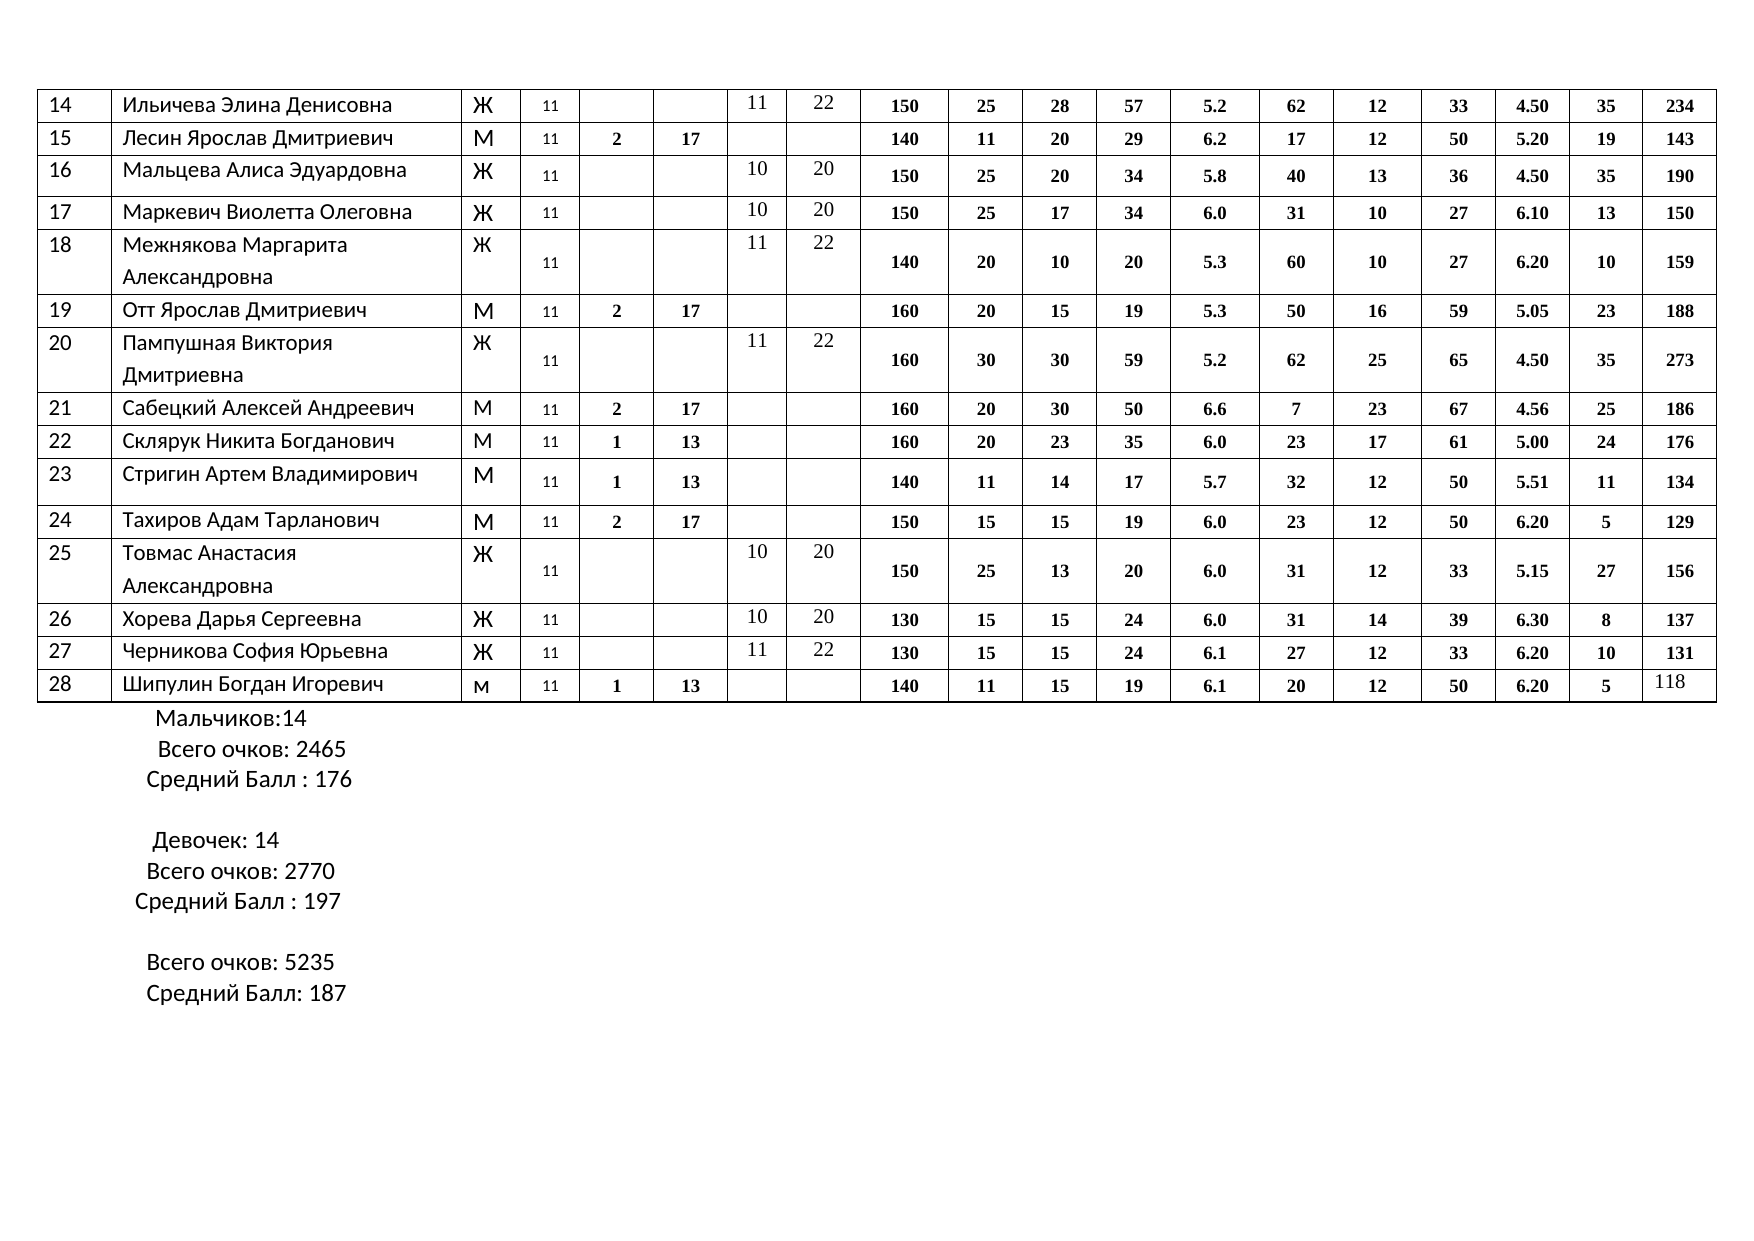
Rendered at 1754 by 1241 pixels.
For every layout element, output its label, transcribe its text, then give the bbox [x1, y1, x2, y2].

table_cell 150 [861, 156, 948, 196]
table_cell 143 [1643, 123, 1716, 154]
table_cell 11 [521, 393, 579, 425]
table_cell 6.2 [1171, 123, 1259, 154]
table_cell Ж [462, 197, 520, 229]
table_cell [728, 123, 786, 154]
table_cell [654, 328, 727, 392]
table_cell 13 [1334, 156, 1421, 196]
table_cell 24 [1570, 426, 1642, 458]
table_cell 31 [1260, 539, 1333, 603]
table_cell 17 [654, 393, 727, 425]
table_cell 19 [1570, 123, 1642, 154]
table_cell 188 [1643, 295, 1716, 327]
text Всего очков: 2465 Средний Балл : 176 [118, 733, 1636, 794]
table_cell 33 [1422, 637, 1495, 668]
table_cell 12 [1334, 539, 1421, 603]
table_cell [580, 539, 653, 603]
table_cell 33 [1422, 539, 1495, 603]
table_cell [787, 393, 860, 425]
table_cell 10 [728, 197, 786, 229]
table_cell 13 [654, 426, 727, 458]
table_cell Ж [462, 90, 520, 122]
table_cell 130 [861, 637, 948, 668]
table_cell 6.1 [1171, 670, 1259, 701]
table_cell 5.15 [1496, 539, 1569, 603]
table_cell 27 [1422, 197, 1495, 229]
table_cell 23 [1260, 506, 1333, 537]
table_cell 20 [1023, 156, 1096, 196]
table_cell 4.50 [1496, 156, 1569, 196]
table_cell 10 [728, 604, 786, 636]
table_cell 12 [1334, 459, 1421, 504]
table_cell 6.0 [1171, 506, 1259, 537]
table_cell 10 [1023, 230, 1096, 294]
table_cell [580, 197, 653, 229]
table_cell 35 [1570, 90, 1642, 122]
table_cell 11 [521, 328, 579, 392]
table_cell М [462, 426, 520, 458]
table_cell 20 [1260, 670, 1333, 701]
table_cell 28 [1023, 90, 1096, 122]
table_cell Ж [462, 328, 520, 392]
table_cell Маркевич Виолетта Олеговна [112, 197, 461, 229]
table_cell 27 [1570, 539, 1642, 603]
table_cell 16 [1334, 295, 1421, 327]
table_cell 13 [654, 459, 727, 504]
table_cell 20 [787, 156, 860, 196]
table_cell Тахиров Адам Тарланович [112, 506, 461, 537]
table_cell 19 [1097, 670, 1170, 701]
table_cell 2 [580, 393, 653, 425]
table_cell 118 [1643, 670, 1716, 701]
table_cell 15 [1023, 670, 1096, 701]
table_cell 6.20 [1496, 230, 1569, 294]
table_cell 59 [1097, 328, 1170, 392]
table_cell Пампушная Виктория Дмитриевна [112, 328, 461, 392]
table_cell 26 [38, 604, 111, 636]
table_cell Товмас Анастасия Александровна [112, 539, 461, 603]
table_cell 160 [861, 328, 948, 392]
table_cell 50 [1097, 393, 1170, 425]
table_cell 11 [949, 459, 1022, 504]
table_cell 1 [580, 459, 653, 504]
table_cell 130 [861, 604, 948, 636]
table_cell 20 [1023, 123, 1096, 154]
table_cell 5.20 [1496, 123, 1569, 154]
table_cell 11 [949, 670, 1022, 701]
table_cell 10 [1570, 230, 1642, 294]
table_cell 10 [1334, 230, 1421, 294]
table_cell 35 [1097, 426, 1170, 458]
table_cell [787, 506, 860, 537]
table_cell 140 [861, 123, 948, 154]
table_cell Мальцева Алиса Эдуардовна [112, 156, 461, 196]
table_cell 4.50 [1496, 328, 1569, 392]
table_cell 17 [1097, 459, 1170, 504]
table_cell 160 [861, 295, 948, 327]
table_cell 11 [728, 230, 786, 294]
table_cell 11 [521, 230, 579, 294]
text Мальчиков:14 [118, 703, 1636, 733]
table_cell 27 [38, 637, 111, 668]
table_cell М [462, 123, 520, 154]
table_cell 11 [728, 637, 786, 668]
table_cell 25 [1570, 393, 1642, 425]
table_cell Лесин Ярослав Дмитриевич [112, 123, 461, 154]
table_cell М [462, 459, 520, 504]
table_cell 23 [1023, 426, 1096, 458]
table_cell 31 [1260, 604, 1333, 636]
table_cell 20 [949, 393, 1022, 425]
table_cell 25 [949, 197, 1022, 229]
table_cell [787, 123, 860, 154]
table_cell 12 [1334, 637, 1421, 668]
table_cell 35 [1570, 156, 1642, 196]
table_cell 150 [861, 197, 948, 229]
table_cell [728, 393, 786, 425]
table_cell Стригин Артем Владимирович [112, 459, 461, 504]
table_cell [787, 459, 860, 504]
table_cell 11 [521, 156, 579, 196]
table_cell Ж [462, 230, 520, 294]
table_cell 5.3 [1171, 230, 1259, 294]
table_cell 234 [1643, 90, 1716, 122]
table_cell 15 [949, 506, 1022, 537]
table_cell 6.0 [1171, 604, 1259, 636]
table_cell Ж [462, 604, 520, 636]
table_cell Ж [462, 637, 520, 668]
table_cell 5.51 [1496, 459, 1569, 504]
table_cell 160 [861, 393, 948, 425]
table_cell 11 [521, 123, 579, 154]
table_cell 176 [1643, 426, 1716, 458]
table_cell [580, 230, 653, 294]
table_cell 5.8 [1171, 156, 1259, 196]
table_cell 12 [1334, 670, 1421, 701]
table_cell Шипулин Богдан Игоревич [112, 670, 461, 701]
table_cell 12 [1334, 90, 1421, 122]
table_cell 20 [787, 197, 860, 229]
text Средний Балл: 187 [118, 977, 1636, 1008]
table_cell 5.3 [1171, 295, 1259, 327]
table_cell 1 [580, 426, 653, 458]
table_cell [728, 295, 786, 327]
table_cell 50 [1260, 295, 1333, 327]
table_cell 11 [728, 90, 786, 122]
table_cell 30 [949, 328, 1022, 392]
table_cell Межнякова Маргарита Александровна [112, 230, 461, 294]
table_cell 12 [1334, 506, 1421, 537]
table_cell 140 [861, 230, 948, 294]
table_cell [654, 637, 727, 668]
table_cell 15 [1023, 506, 1096, 537]
table_cell [654, 156, 727, 196]
table_cell 24 [38, 506, 111, 537]
table_cell 160 [861, 426, 948, 458]
table_cell 22 [787, 637, 860, 668]
table_cell 6.0 [1171, 426, 1259, 458]
table_cell М [462, 506, 520, 537]
table_cell 150 [861, 506, 948, 537]
table_cell 25 [38, 539, 111, 603]
table_cell 62 [1260, 90, 1333, 122]
table_cell 5 [1570, 670, 1642, 701]
table_cell 17 [38, 197, 111, 229]
table_cell 13 [654, 670, 727, 701]
table_cell 15 [949, 637, 1022, 668]
table_cell [580, 328, 653, 392]
table_cell 6.10 [1496, 197, 1569, 229]
table_cell 23 [1260, 426, 1333, 458]
table_cell 20 [949, 295, 1022, 327]
table_cell 4.56 [1496, 393, 1569, 425]
table_cell 17 [1260, 123, 1333, 154]
table_cell 19 [1097, 295, 1170, 327]
table_cell 33 [1422, 90, 1495, 122]
table_cell 11 [521, 637, 579, 668]
table_cell 34 [1097, 156, 1170, 196]
table_cell 5.7 [1171, 459, 1259, 504]
table_cell 190 [1643, 156, 1716, 196]
table_cell 11 [1570, 459, 1642, 504]
table_cell 29 [1097, 123, 1170, 154]
table_cell 50 [1422, 459, 1495, 504]
table_cell [654, 230, 727, 294]
table_cell [728, 670, 786, 701]
table_cell 6.1 [1171, 637, 1259, 668]
table_cell 17 [1334, 426, 1421, 458]
table_cell 14 [38, 90, 111, 122]
table_cell 6.0 [1171, 539, 1259, 603]
table_cell 11 [521, 506, 579, 537]
table_cell 61 [1422, 426, 1495, 458]
table_cell 31 [1260, 197, 1333, 229]
table_cell 22 [787, 328, 860, 392]
table_cell 25 [949, 156, 1022, 196]
table_cell 11 [949, 123, 1022, 154]
table_cell Хорева Дарья Сергеевна [112, 604, 461, 636]
table_cell 5.2 [1171, 328, 1259, 392]
table_cell 30 [1023, 393, 1096, 425]
table_cell 15 [1023, 295, 1096, 327]
table_cell Сабецкий Алексей Андреевич [112, 393, 461, 425]
table_cell 10 [1334, 197, 1421, 229]
table_cell 15 [1023, 604, 1096, 636]
table_cell 134 [1643, 459, 1716, 504]
table_cell 156 [1643, 539, 1716, 603]
table_cell 22 [787, 230, 860, 294]
table_cell Ильичева Элина Денисовна [112, 90, 461, 122]
table_cell 5.05 [1496, 295, 1569, 327]
table_cell 11 [521, 459, 579, 504]
table_cell 13 [1570, 197, 1642, 229]
table_cell 1 [580, 670, 653, 701]
table_cell 11 [728, 328, 786, 392]
table_cell 17 [654, 123, 727, 154]
table_cell 17 [1023, 197, 1096, 229]
table_cell 6.0 [1171, 197, 1259, 229]
table_cell 20 [787, 604, 860, 636]
table_cell 14 [1023, 459, 1096, 504]
table_cell 129 [1643, 506, 1716, 537]
table_cell 273 [1643, 328, 1716, 392]
table_cell 23 [1334, 393, 1421, 425]
table_cell 150 [1643, 197, 1716, 229]
table_cell 17 [654, 506, 727, 537]
table_cell Отт Ярослав Дмитриевич [112, 295, 461, 327]
table_cell 20 [1097, 539, 1170, 603]
table_cell 11 [521, 295, 579, 327]
table_cell 50 [1422, 670, 1495, 701]
table_cell [787, 426, 860, 458]
table_cell 15 [1023, 637, 1096, 668]
table_cell [580, 604, 653, 636]
table_cell 10 [728, 156, 786, 196]
table_cell 131 [1643, 637, 1716, 668]
table_cell 23 [38, 459, 111, 504]
table_cell 15 [949, 604, 1022, 636]
table_cell 19 [1097, 506, 1170, 537]
table_cell 20 [787, 539, 860, 603]
table_cell 11 [521, 670, 579, 701]
table_cell 7 [1260, 393, 1333, 425]
table_cell 140 [861, 670, 948, 701]
table_cell 16 [38, 156, 111, 196]
table_cell [654, 90, 727, 122]
table_cell 32 [1260, 459, 1333, 504]
table_cell 5.2 [1171, 90, 1259, 122]
table_cell 50 [1422, 506, 1495, 537]
table_cell 5.00 [1496, 426, 1569, 458]
table_cell 50 [1422, 123, 1495, 154]
table_cell [580, 156, 653, 196]
table_cell Склярук Никита Богданович [112, 426, 461, 458]
table_cell 21 [38, 393, 111, 425]
table_cell 150 [861, 90, 948, 122]
table_cell 137 [1643, 604, 1716, 636]
table_cell [728, 459, 786, 504]
table_cell 20 [38, 328, 111, 392]
table_cell 10 [728, 539, 786, 603]
table_cell 8 [1570, 604, 1642, 636]
table_cell 20 [949, 230, 1022, 294]
table_cell 65 [1422, 328, 1495, 392]
table_cell [787, 295, 860, 327]
table_cell 13 [1023, 539, 1096, 603]
table_cell 11 [521, 426, 579, 458]
text Девочек: 14 Всего очков: 2770 Средний Балл : 197 [118, 824, 1636, 916]
table_cell 67 [1422, 393, 1495, 425]
table_cell 6.6 [1171, 393, 1259, 425]
table_cell 20 [949, 426, 1022, 458]
table_cell 15 [38, 123, 111, 154]
table_cell 19 [38, 295, 111, 327]
table_cell Черникова София Юрьевна [112, 637, 461, 668]
table_cell 40 [1260, 156, 1333, 196]
table_cell 11 [521, 539, 579, 603]
table_cell 60 [1260, 230, 1333, 294]
table_cell 39 [1422, 604, 1495, 636]
table_cell 11 [521, 604, 579, 636]
table_cell Ж [462, 156, 520, 196]
text Всего очков: 5235 [118, 947, 1636, 977]
table_cell 35 [1570, 328, 1642, 392]
table_cell 25 [949, 90, 1022, 122]
table_cell [580, 90, 653, 122]
table_cell 6.20 [1496, 506, 1569, 537]
table_cell 20 [1097, 230, 1170, 294]
table_cell [728, 426, 786, 458]
table_cell [787, 670, 860, 701]
table_cell 34 [1097, 197, 1170, 229]
table_cell 22 [787, 90, 860, 122]
table_cell [728, 506, 786, 537]
table_cell 62 [1260, 328, 1333, 392]
table_cell 24 [1097, 637, 1170, 668]
table_cell 6.20 [1496, 637, 1569, 668]
table_cell 22 [38, 426, 111, 458]
table_cell 6.30 [1496, 604, 1569, 636]
table_cell 25 [1334, 328, 1421, 392]
table_cell [654, 604, 727, 636]
table_cell 140 [861, 459, 948, 504]
table_cell 27 [1422, 230, 1495, 294]
table_cell 6.20 [1496, 670, 1569, 701]
table_cell 11 [521, 197, 579, 229]
table_cell 11 [521, 90, 579, 122]
table_cell [580, 637, 653, 668]
table_cell м [462, 670, 520, 701]
table_cell 4.50 [1496, 90, 1569, 122]
table_cell 2 [580, 123, 653, 154]
table_cell 57 [1097, 90, 1170, 122]
table_cell 2 [580, 506, 653, 537]
table_cell 150 [861, 539, 948, 603]
table_cell 27 [1260, 637, 1333, 668]
table_cell 25 [949, 539, 1022, 603]
table_cell 10 [1570, 637, 1642, 668]
table_cell 30 [1023, 328, 1096, 392]
table_cell Ж [462, 539, 520, 603]
table_cell 5 [1570, 506, 1642, 537]
table_cell 159 [1643, 230, 1716, 294]
table_cell [654, 197, 727, 229]
table_cell 36 [1422, 156, 1495, 196]
table_cell 59 [1422, 295, 1495, 327]
table_cell [654, 539, 727, 603]
table_cell 14 [1334, 604, 1421, 636]
table_cell 18 [38, 230, 111, 294]
table_cell 2 [580, 295, 653, 327]
table_cell 23 [1570, 295, 1642, 327]
table_cell 17 [654, 295, 727, 327]
table_cell М [462, 295, 520, 327]
table_cell М [462, 393, 520, 425]
table_cell 12 [1334, 123, 1421, 154]
table_cell 186 [1643, 393, 1716, 425]
table_cell 24 [1097, 604, 1170, 636]
table_cell 28 [38, 670, 111, 701]
